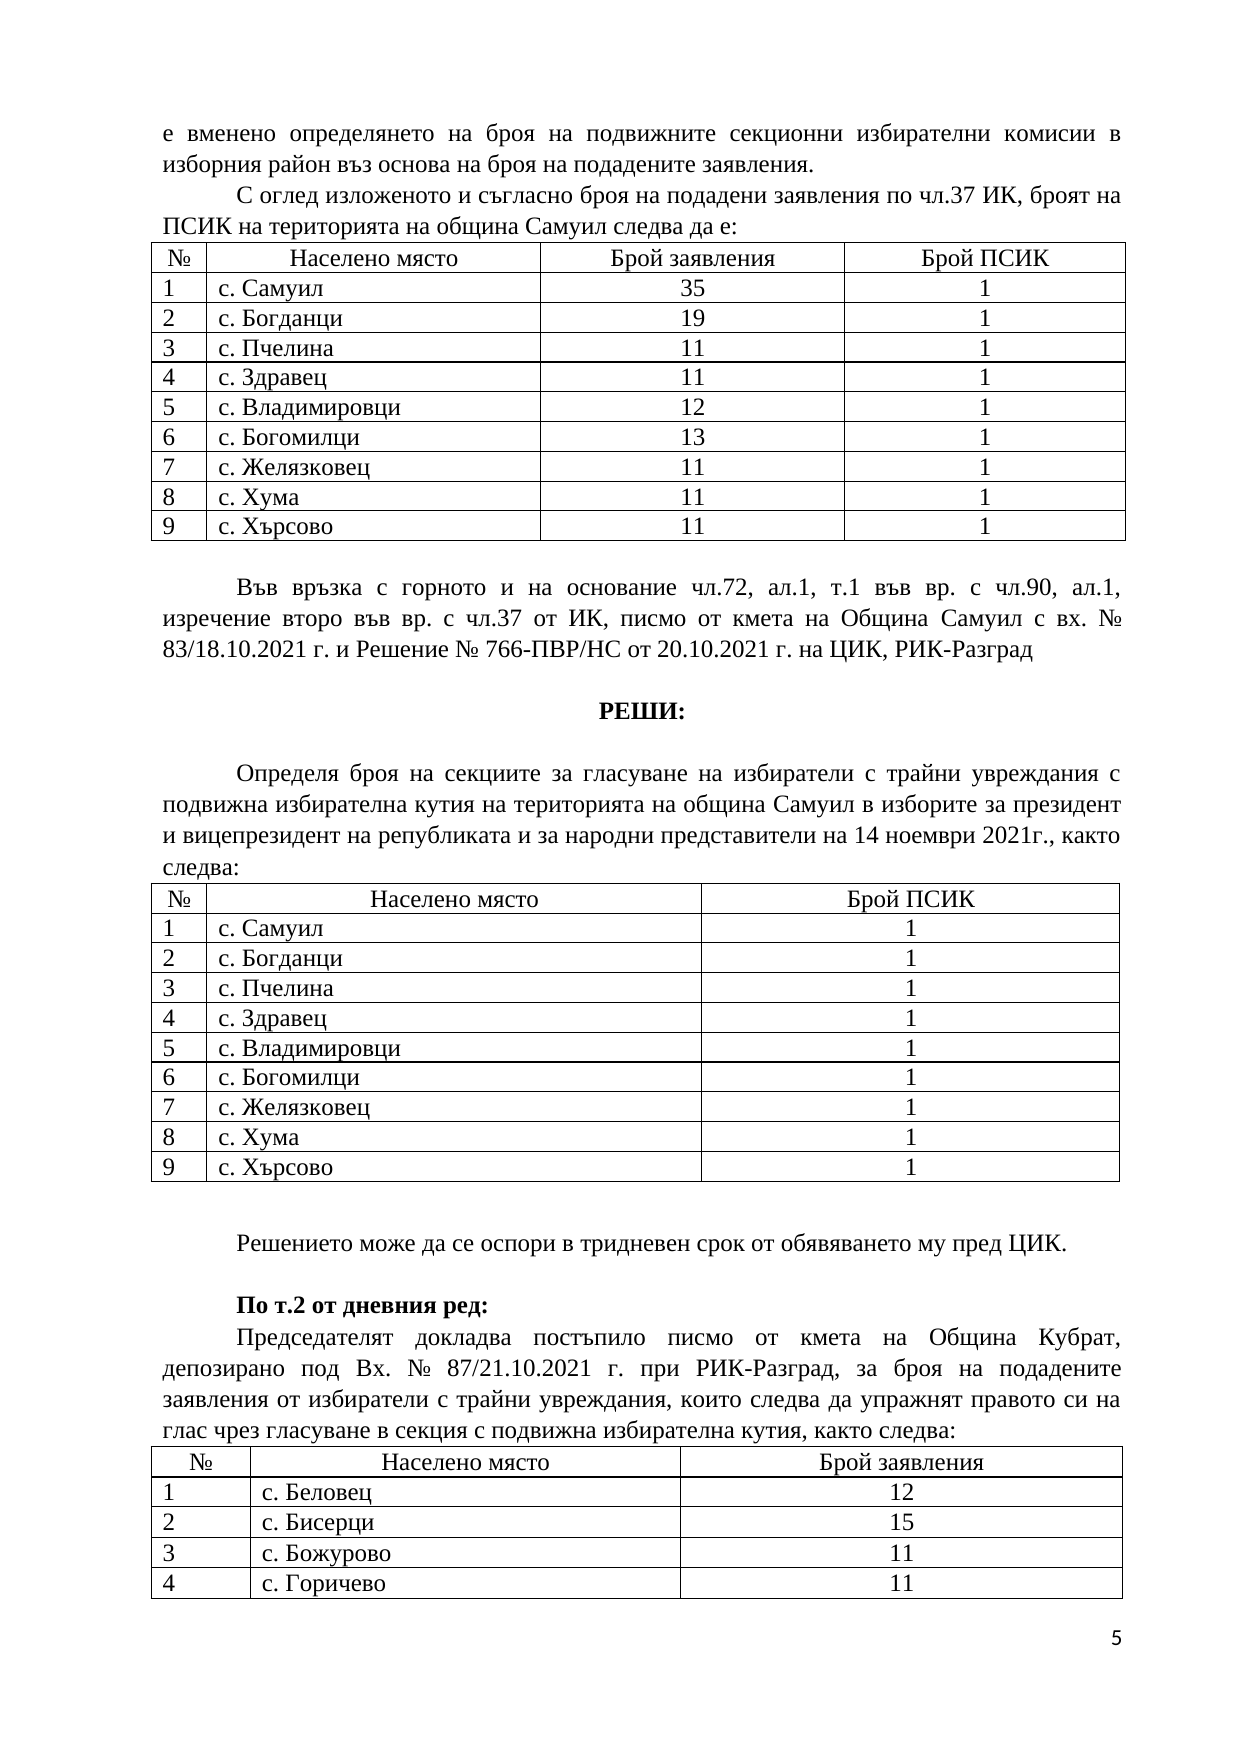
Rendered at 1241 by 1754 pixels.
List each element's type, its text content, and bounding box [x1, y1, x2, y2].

table_cell 5 [152, 1033, 206, 1061]
table_cell 3 [152, 1538, 250, 1567]
table_cell с. Желязковец [207, 1092, 701, 1121]
table_cell 12 [541, 392, 844, 421]
table_cell 4 [152, 1568, 250, 1598]
table_cell 4 [152, 363, 206, 391]
table_cell 7 [152, 1092, 206, 1121]
table_header Брой заявления [681, 1447, 1122, 1476]
table_cell 1 [702, 943, 1119, 972]
table_cell 8 [152, 1122, 206, 1151]
table_header Брой ПСИК [702, 884, 1119, 912]
table_cell 35 [541, 273, 844, 302]
table_cell 2 [152, 943, 206, 972]
table_header Брой заявления [541, 243, 844, 272]
text РЕШИ: [162, 696, 1122, 725]
table_cell 11 [681, 1538, 1122, 1567]
table_cell 6 [152, 422, 206, 451]
table_cell 15 [681, 1507, 1122, 1537]
table_header № [152, 884, 206, 912]
table_cell 7 [152, 452, 206, 481]
text С оглед изложеното и съгласно броя на подадени заявления по чл.37 ИК, броят на ПСИК на територията на община Самуил следва да е: [162, 180, 1122, 240]
table_cell с. Бисерци [251, 1507, 680, 1537]
table_cell 9 [152, 511, 206, 540]
table_cell 1 [702, 1003, 1119, 1032]
table_cell 1 [702, 914, 1119, 942]
table_cell 1 [702, 1122, 1119, 1151]
text Решението може да се оспори в тридневен срок от обявяването му пред ЦИК. [162, 1228, 1122, 1257]
table_cell 9 [152, 1152, 206, 1181]
table_cell 3 [152, 333, 206, 361]
table_cell 1 [702, 1152, 1119, 1181]
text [162, 118, 1122, 178]
table_cell 11 [681, 1568, 1122, 1598]
table_cell с. Божурово [251, 1538, 680, 1567]
table_cell с. Хърсово [207, 1152, 701, 1181]
table_cell 1 [845, 482, 1125, 510]
table_cell 11 [541, 452, 844, 481]
table_cell 12 [681, 1478, 1122, 1506]
table_cell 1 [702, 1033, 1119, 1061]
table_cell с. Владимировци [207, 392, 540, 421]
table_cell с. Богомилци [207, 422, 540, 451]
table_cell с. Желязковец [207, 452, 540, 481]
table_header № [152, 243, 206, 272]
table_cell 1 [845, 452, 1125, 481]
table_cell с. Богданци [207, 303, 540, 332]
table_cell 8 [152, 482, 206, 510]
table_cell 11 [541, 482, 844, 510]
table_header № [152, 1447, 250, 1476]
table_cell с. Беловец [251, 1478, 680, 1506]
text Председателят докладва постъпило писмо от кмета на Община Кубрат, депозирано под Вх. № 87/21.10.2021 г. при РИК-Разград, за броя на подадените заявления от избиратели с трайни увреждания, които следва да упражнят правото си на глас чрез гласуване в секция с подвижна избирателна кутия, както следва: [162, 1322, 1122, 1443]
text По т.2 от дневния ред: [162, 1291, 1122, 1319]
table_cell 1 [845, 273, 1125, 302]
table_cell 4 [152, 1003, 206, 1032]
table_cell 1 [845, 333, 1125, 361]
table_cell 1 [152, 273, 206, 302]
table_cell 19 [541, 303, 844, 332]
table_cell с. Горичево [251, 1568, 680, 1598]
table_cell 1 [845, 303, 1125, 332]
table_cell с. Хума [207, 482, 540, 510]
table_cell с. Самуил [207, 914, 701, 942]
table_cell 1 [702, 1092, 1119, 1121]
table_cell с. Хума [207, 1122, 701, 1151]
table_cell с. Пчелина [207, 973, 701, 1002]
table_cell 1 [702, 973, 1119, 1002]
table_header Населено място [251, 1447, 680, 1476]
table_cell 11 [541, 363, 844, 391]
table_cell с. Самуил [207, 273, 540, 302]
table_cell с. Здравец [207, 1003, 701, 1032]
table_cell с. Владимировци [207, 1033, 701, 1061]
table_cell 2 [152, 303, 206, 332]
table_cell 3 [152, 973, 206, 1002]
table_cell 1 [152, 1478, 250, 1506]
table_cell 1 [845, 511, 1125, 540]
table_header Населено място [207, 243, 540, 272]
table_cell с. Хърсово [207, 511, 540, 540]
table_cell 5 [152, 392, 206, 421]
table_cell 1 [702, 1063, 1119, 1091]
table_cell 11 [541, 511, 844, 540]
table_cell с. Здравец [207, 363, 540, 391]
table_cell с. Пчелина [207, 333, 540, 361]
text Определя броя на секциите за гласуване на избиратели с трайни увреждания с подвижна избирателна кутия на територията на община Самуил в изборите за президент и вицепрезидент на републиката и за народни представители на 14 ноември 2021г., както следва: [162, 758, 1122, 880]
table_cell 13 [541, 422, 844, 451]
table_cell 1 [845, 422, 1125, 451]
table_cell 2 [152, 1507, 250, 1537]
table_cell 1 [845, 363, 1125, 391]
text Във връзка с горното и на основание чл.72, ал.1, т.1 във вр. с чл.90, ал.1, изречение второ във вр. с чл.37 от ИК, писмо от кмета на Община Самуил с вх. № 83/18.10.2021 г. и Решение № 766-ПВР/НС от 20.10.2021 г. на ЦИК, РИК-Разград [162, 572, 1122, 663]
table_header Населено място [207, 884, 701, 912]
table_cell 6 [152, 1063, 206, 1091]
table_header Брой ПСИК [845, 243, 1125, 272]
table_cell с. Богомилци [207, 1063, 701, 1091]
table_cell с. Богданци [207, 943, 701, 972]
table_cell 1 [845, 392, 1125, 421]
table_cell 11 [541, 333, 844, 361]
table_cell 1 [152, 914, 206, 942]
